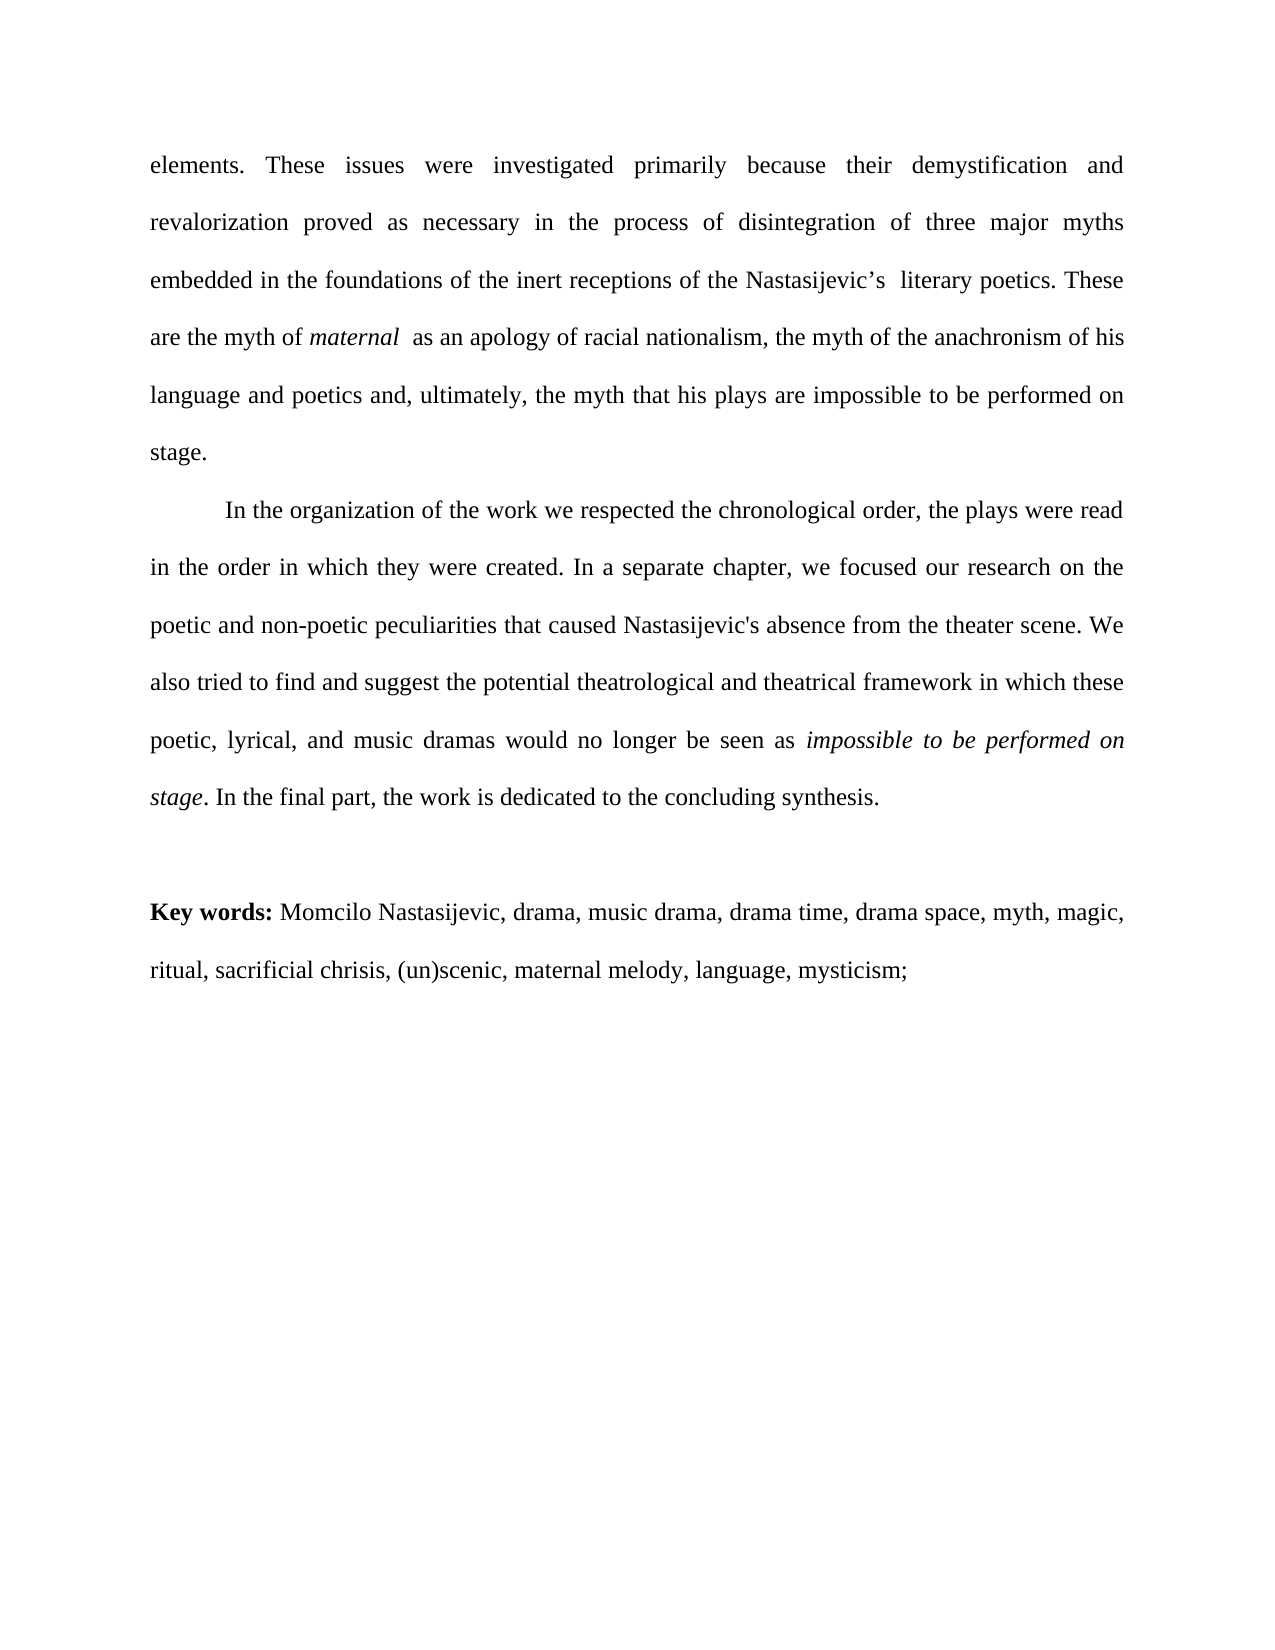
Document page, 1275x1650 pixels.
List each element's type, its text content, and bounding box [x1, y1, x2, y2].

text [150, 150, 1125, 466]
text Key words: Momcilo Nastasijevic, drama, music drama, drama time, drama space, myth, magic, ritual, sacrificial chrisis, (un)scenic, maternal melody, language, mysticism; [150, 897, 1125, 984]
text In the organization of the work we respected the chronological order, the plays were read in the order in which they were created. In a separate chapter, we focused our research on the poetic and non-poetic peculiarities that caused Nastasijevic's absence from the theater scene. We also tried to find and suggest the potential theatrological and theatrical framework in which these poetic, lyrical, and music dramas would no longer be seen as impossible to be performed on stage. In the final part, the work is dedicated to the concluding synthesis. [150, 495, 1125, 811]
